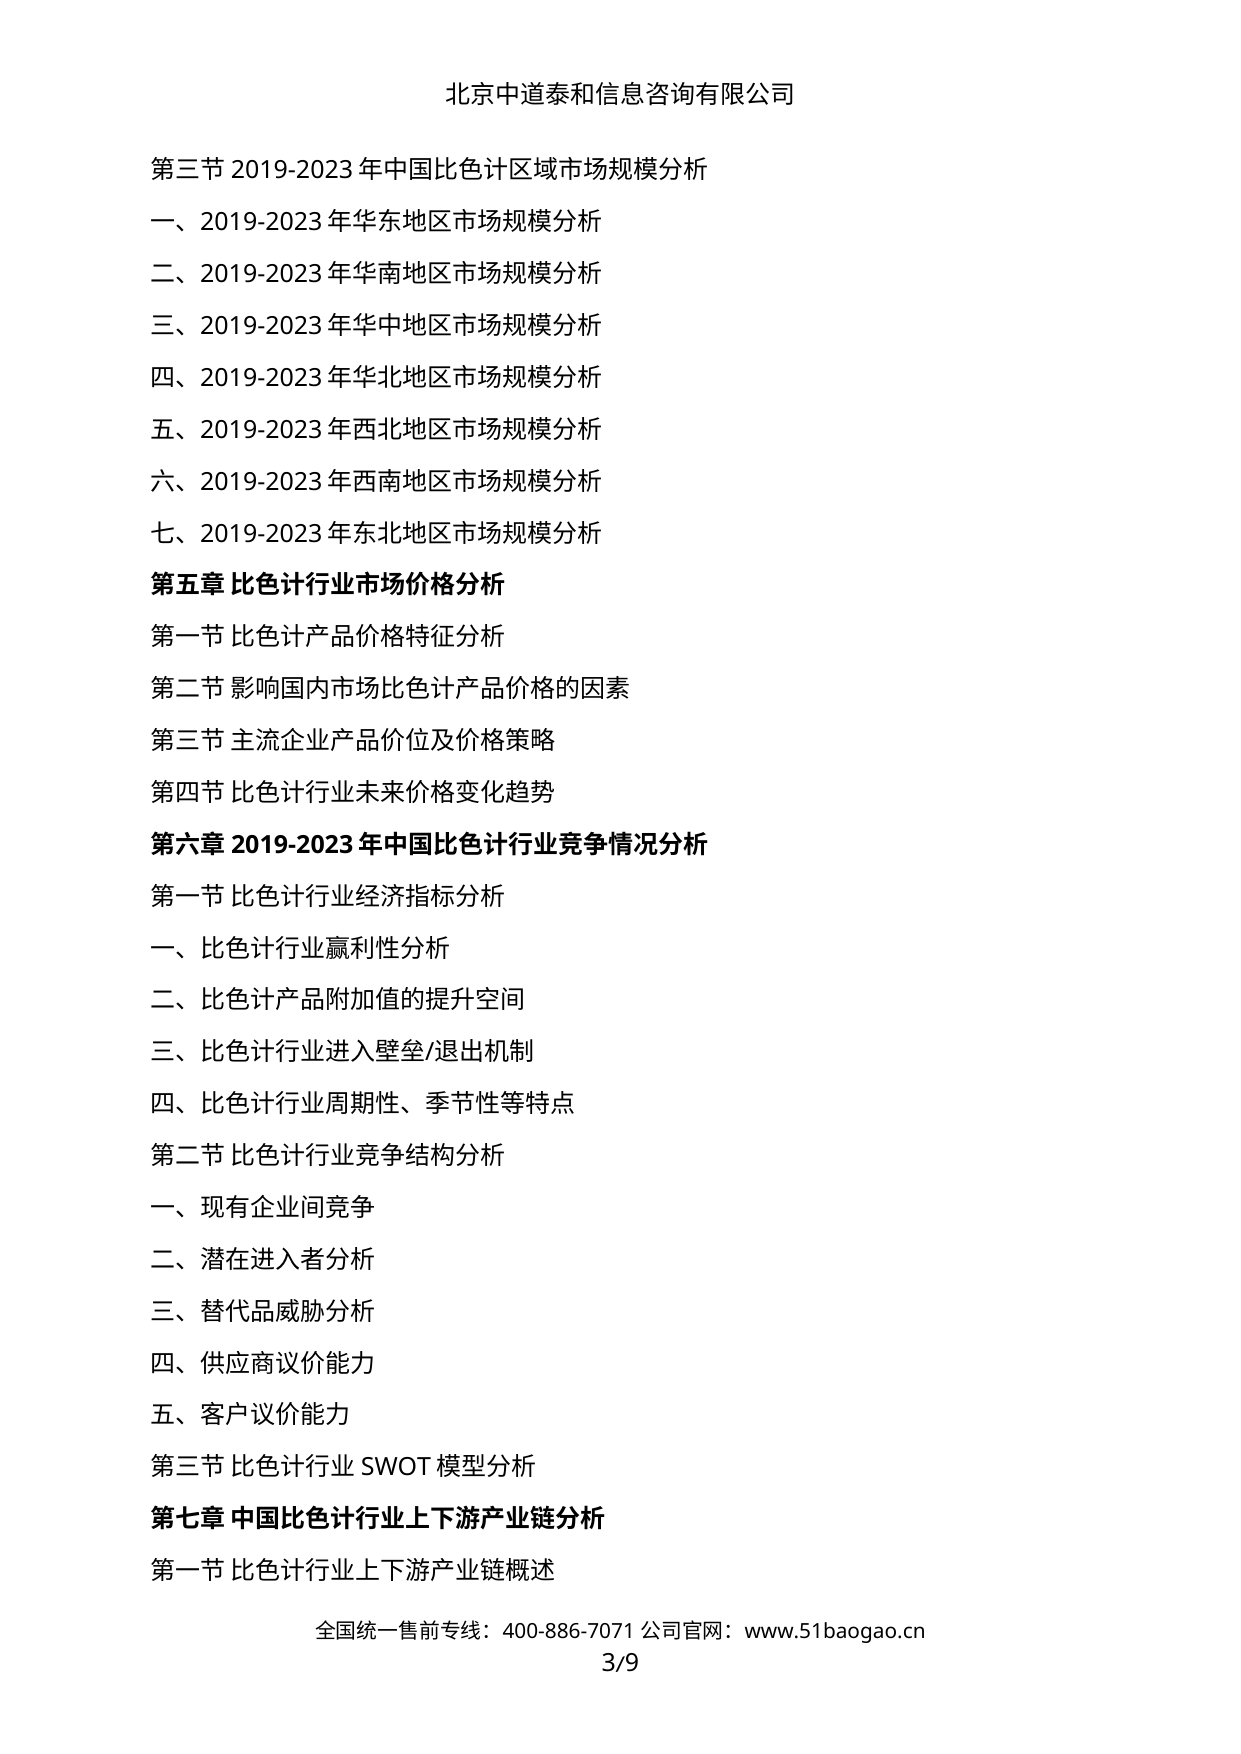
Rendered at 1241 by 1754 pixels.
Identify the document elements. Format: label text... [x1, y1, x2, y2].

text 五、客户议价能力 [150, 1395, 1090, 1431]
text 第二节 比色计行业竞争结构分析 [150, 1136, 1090, 1172]
text 二、比色计产品附加值的提升空间 [150, 980, 1090, 1016]
text 第三节 比色计行业SWOT模型分析 [150, 1447, 1090, 1483]
text 第五章 比色计行业市场价格分析 [150, 565, 1090, 601]
text 第三节 主流企业产品价位及价格策略 [150, 721, 1090, 757]
text 六、2019-2023年西南地区市场规模分析 [150, 461, 1090, 497]
text 第一节 比色计行业经济指标分析 [150, 876, 1090, 912]
text 二、2019-2023年华南地区市场规模分析 [150, 254, 1090, 290]
text 第二节 影响国内市场比色计产品价格的因素 [150, 669, 1090, 705]
text 第一节 比色计产品价格特征分析 [150, 617, 1090, 653]
text 第六章 2019-2023年中国比色计行业竞争情况分析 [150, 824, 1090, 861]
text 二、潜在进入者分析 [150, 1239, 1090, 1276]
text 第四节 比色计行业未来价格变化趋势 [150, 772, 1090, 809]
text 第三节 2019-2023年中国比色计区域市场规模分析 [150, 150, 1090, 186]
text 五、2019-2023年西北地区市场规模分析 [150, 409, 1090, 446]
text 第一节 比色计行业上下游产业链概述 [150, 1551, 1090, 1587]
text 一、比色计行业赢利性分析 [150, 928, 1090, 964]
text 四、供应商议价能力 [150, 1343, 1090, 1379]
text 一、2019-2023年华东地区市场规模分析 [150, 202, 1090, 238]
text 三、2019-2023年华中地区市场规模分析 [150, 306, 1090, 342]
text 七、2019-2023年东北地区市场规模分析 [150, 513, 1090, 549]
text 四、比色计行业周期性、季节性等特点 [150, 1084, 1090, 1120]
text 三、替代品威胁分析 [150, 1291, 1090, 1327]
text 四、2019-2023年华北地区市场规模分析 [150, 357, 1090, 394]
text 一、现有企业间竞争 [150, 1187, 1090, 1224]
text 第七章 中国比色计行业上下游产业链分析 [150, 1499, 1090, 1535]
text 三、比色计行业进入壁垒/退出机制 [150, 1032, 1090, 1068]
